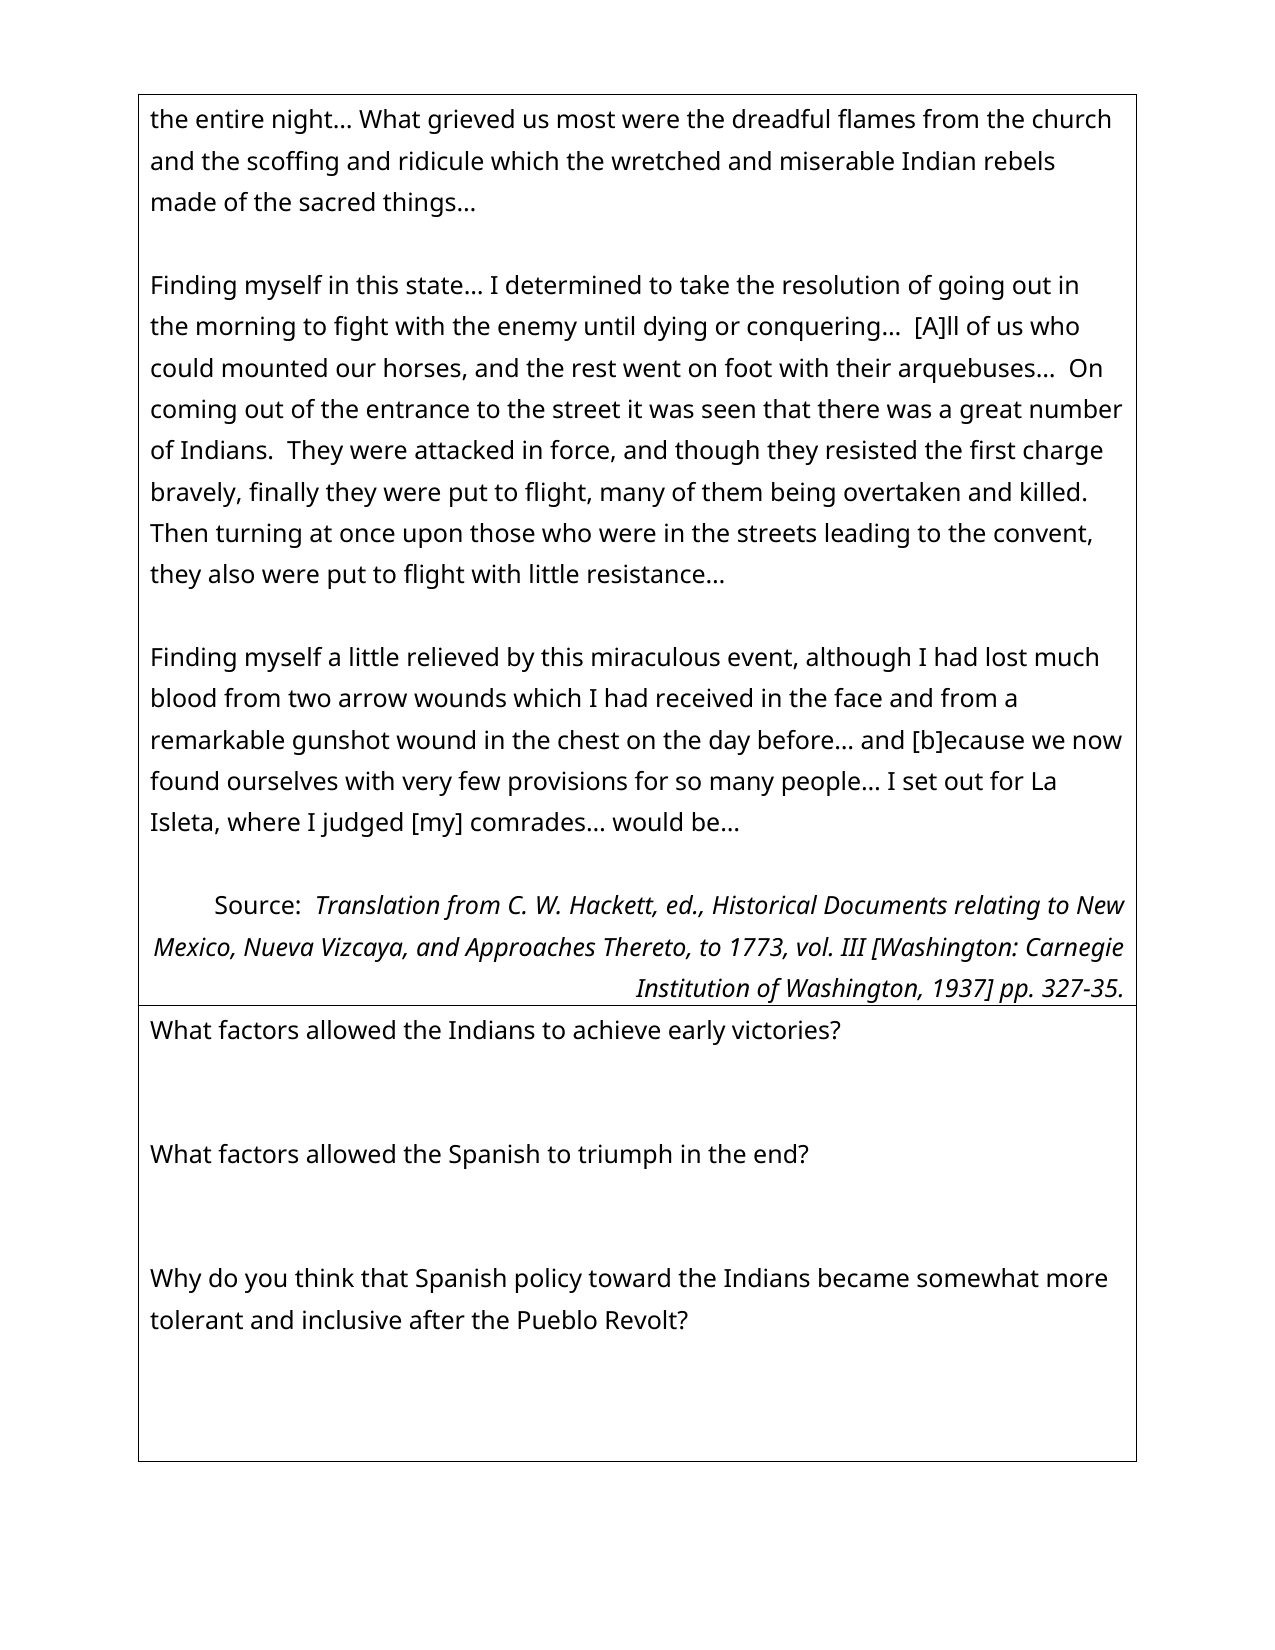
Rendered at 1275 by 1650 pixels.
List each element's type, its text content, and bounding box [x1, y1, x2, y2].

table_cell What factors allowed the Indians to achieve early victories? What factors allowed the Spanish to triumph in the end? Why do you think that Spanish policy toward the Indians became somewhat more tolerant and inclusive after the Pueblo Revolt? [139, 1006, 1136, 1461]
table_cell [139, 95, 1136, 1004]
